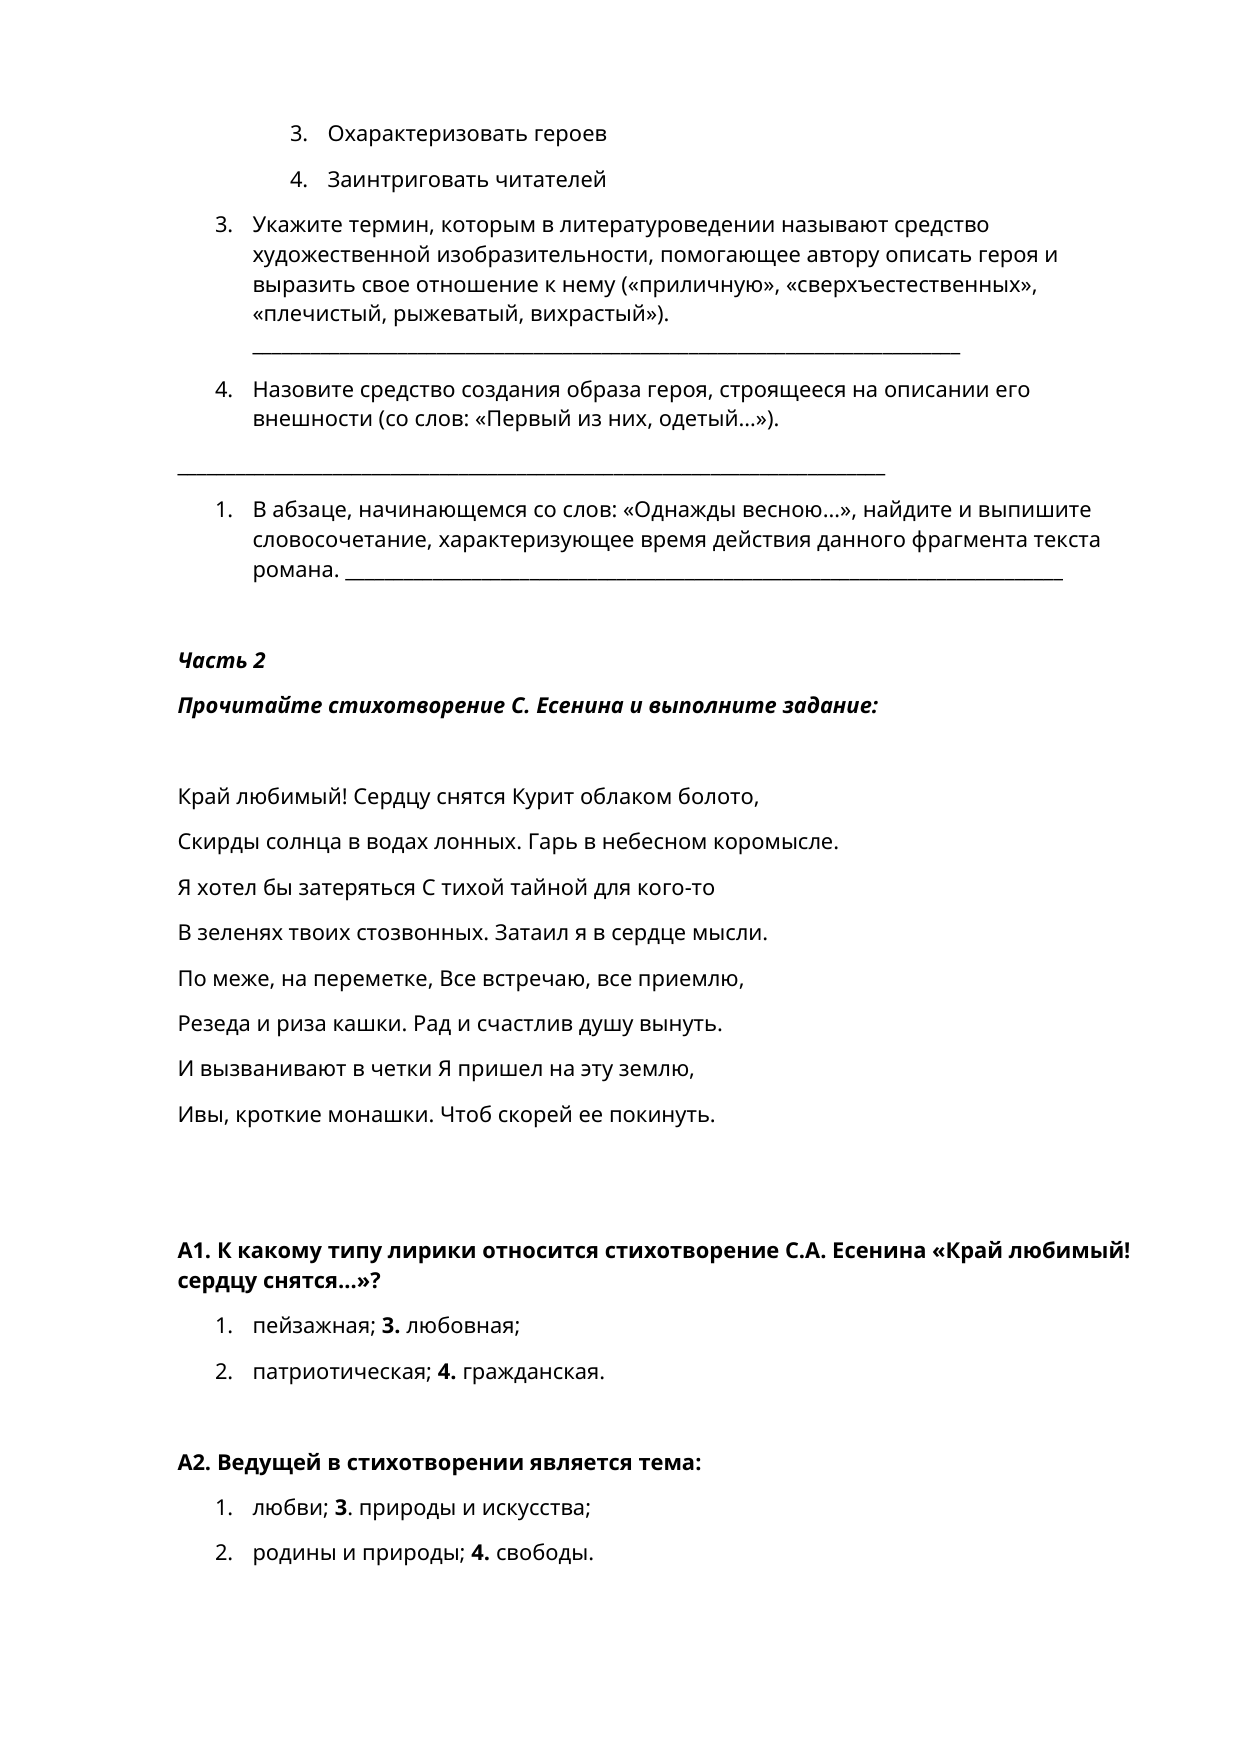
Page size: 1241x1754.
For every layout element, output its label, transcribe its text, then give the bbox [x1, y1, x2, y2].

text Прочитайте стихотворение С. Есенина и выполните задание: [177, 690, 1152, 720]
text Часть 2 [177, 644, 1152, 674]
list Охарактеризовать героев [290, 118, 1152, 148]
list пейзажная; 3. любовная; [215, 1310, 1152, 1340]
list патриотическая; 4. гражданская. [215, 1356, 1152, 1385]
text Резеда и риза кашки. Рад и счастлив душу вынуть. [177, 1008, 1152, 1038]
list В абзаце, начинающемся со слов: «Однажды весною…», найдите и выпишите словосочетание, характеризующее время действия данного фрагмента текста романа. __________________________________________________________________________ [215, 494, 1152, 583]
list Заинтриговать читателей [290, 163, 1152, 193]
text А2. Ведущей в стихотворении является тема: [177, 1446, 1152, 1476]
list родины и природы; 4. свободы. [215, 1537, 1152, 1567]
text _________________________________________________________________________ [177, 449, 1152, 478]
text По меже, на переметке, Все встречаю, все приемлю, [177, 962, 1152, 992]
list Назовите средство создания образа героя, строящееся на описании его внешности (со слов: «Первый из них, одетый…»). [215, 373, 1152, 433]
text В зеленях твоих стозвонных. Затаил я в сердце мысли. [177, 917, 1152, 947]
list любви; 3. природы и искусства; [215, 1492, 1152, 1522]
list Укажите термин, которым в литературоведении называют средство художественной изобразительности, помогающее автору описать героя и выразить свое отношение к нему («приличную», «сверхъестественных», «плечистый, рыжеватый, вихрастый»). _________________________________________________________________________ [215, 209, 1152, 358]
text А1. К какому типу лирики относится стихотворение С.А. Есенина «Край любимый! сердцу снятся…»? [177, 1235, 1152, 1294]
text И вызванивают в четки Я пришел на эту землю, [177, 1053, 1152, 1083]
text Я хотел бы затеряться С тихой тайной для кого-то [177, 872, 1152, 901]
text Край любимый! Сердцу снятся Курит облаком болото, [177, 781, 1152, 811]
text Скирды солнца в водах лонных. Гарь в небесном коромысле. [177, 826, 1152, 856]
text Ивы, кроткие монашки. Чтоб скорей ее покинуть. [177, 1099, 1152, 1128]
